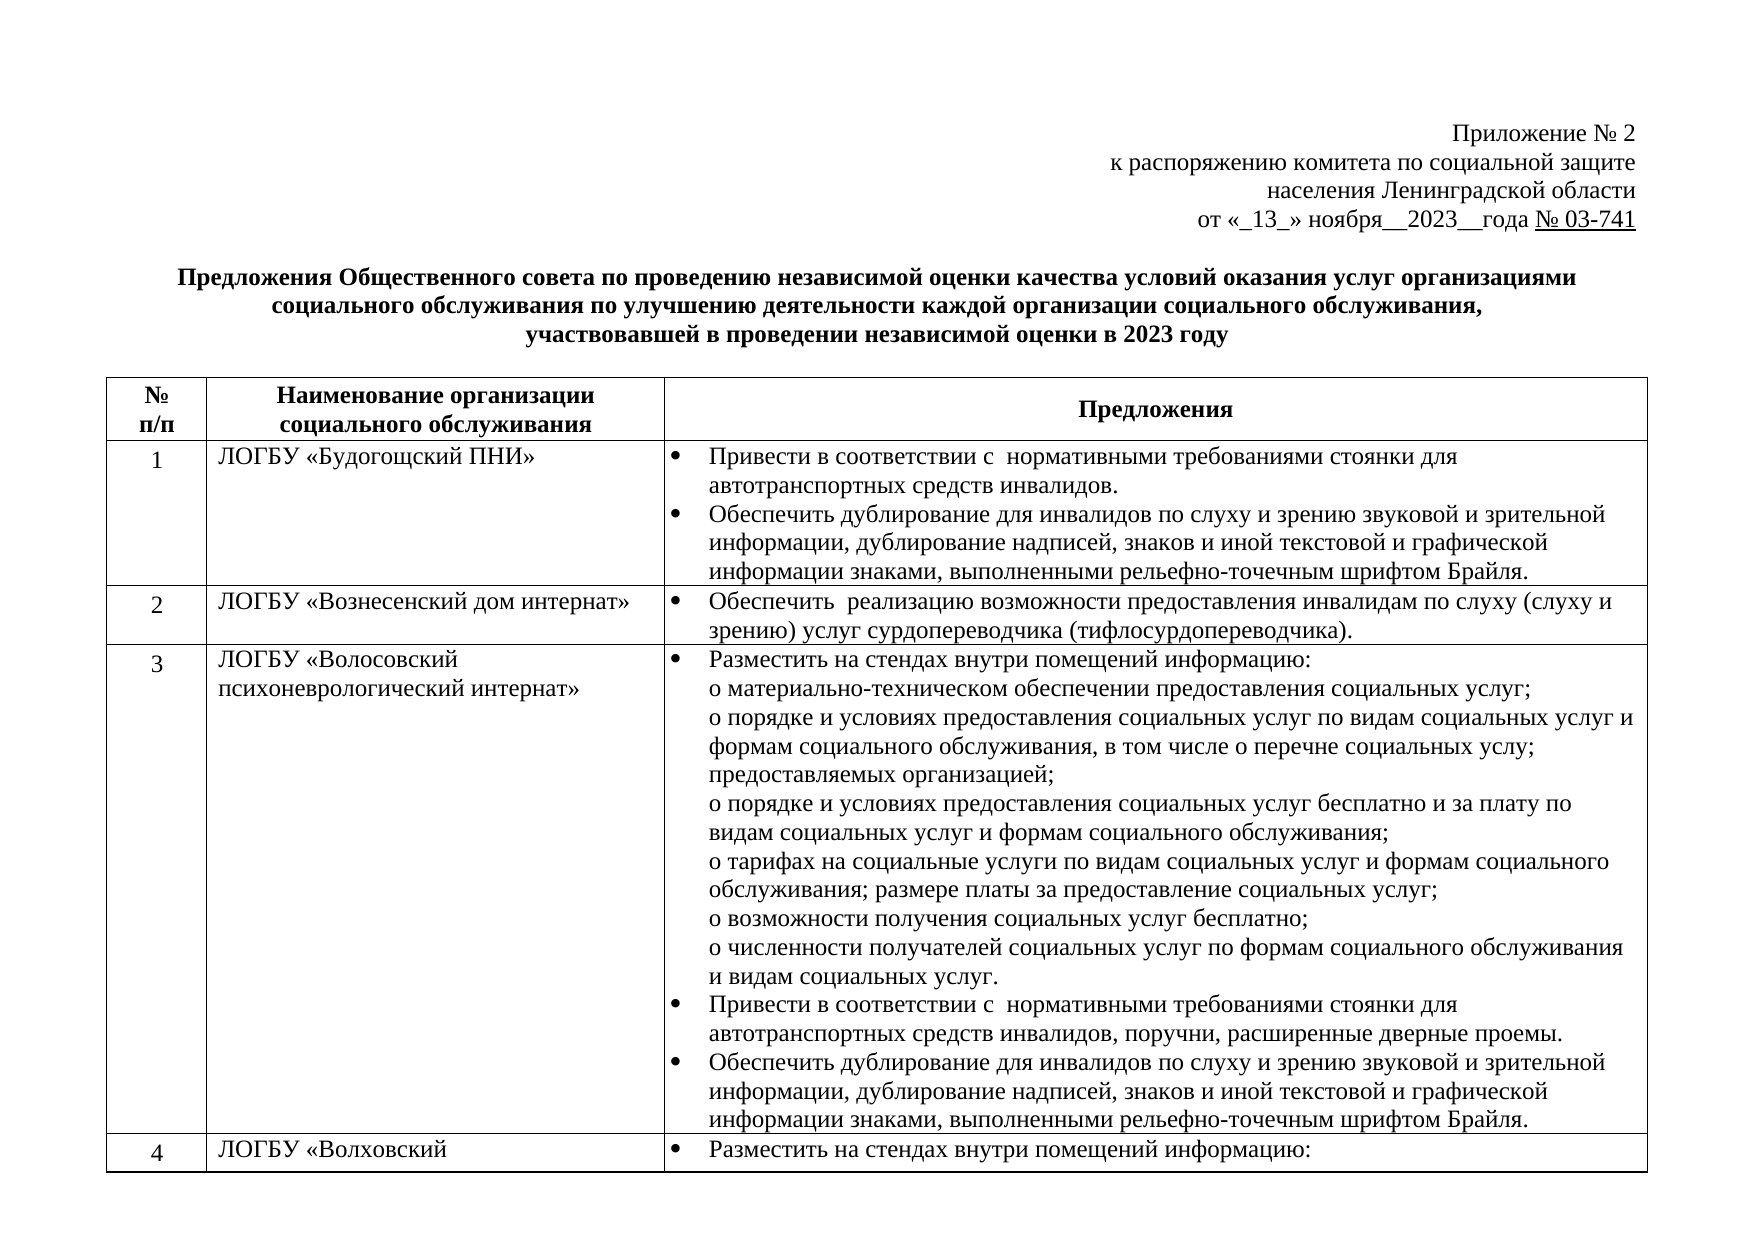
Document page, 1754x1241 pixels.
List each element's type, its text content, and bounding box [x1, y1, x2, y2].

table_header Наименование организации социального обслуживания [207, 378, 664, 440]
table_cell 4 [107, 1134, 206, 1171]
text к распоряжению комитета по социальной защите [118, 147, 1636, 176]
table_cell Обеспечить реализацию возможности предоставления инвалидам по слуху (слуху и зрению) услуг сурдопереводчика (тифлосурдопереводчика). [665, 586, 1647, 643]
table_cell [207, 1134, 664, 1171]
table_cell Разместить на стендах внутри помещений информацию: о материально-техническом обеспечении предоставления социальных услуг; о порядке и условиях предоставления социальных услуг по видам социальных услуг и формам социального обслуживания, в том числе о перечне социальных услу; предоставляемых организацией; о порядке и условиях предоставления социальных услуг бесплатно и за плату по видам социальных услуг и формам социального обслуживания; о тарифах на социальные услуги по видам социальных услуг и формам социального обслуживания; размере платы за предоставление социальных услуг; о возможности получения социальных услуг бесплатно; о численности получателей социальных услуг по формам социального обслуживания и видам социальных услуг. Привести в соответствии с нормативными требованиями стоянки для автотранспортных средств инвалидов, поручни, расширенные дверные проемы. Обеспечить дублирование для инвалидов по слуху и зрению звуковой и зрительной информации, дублирование надписей, знаков и иной текстовой и графической информации знаками, выполненными рельефно-точечным шрифтом Брайля. [665, 645, 1647, 1133]
text Предложения Общественного совета по проведению независимой оценки качества условий оказания услуг организациями социального обслуживания по улучшению деятельности каждой организации социального обслуживания, [118, 262, 1636, 319]
table_header Предложения [665, 378, 1647, 440]
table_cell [665, 1134, 1647, 1171]
table_cell ЛОГБУ «Волосовский психоневрологический интернат» [207, 645, 664, 1133]
table_cell 3 [107, 645, 206, 1133]
text участвовавшей в проведении независимой оценки в 2023 году [118, 319, 1636, 348]
table_header № п/п [107, 378, 206, 440]
text населения Ленинградской области [118, 176, 1636, 204]
table_cell ЛОГБУ «Вознесенский дом интернат» [207, 586, 664, 643]
table_cell Привести в соответствии с нормативными требованиями стоянки для автотранспортных средств инвалидов. Обеспечить дублирование для инвалидов по слуху и зрению звуковой и зрительной информации, дублирование надписей, знаков и иной текстовой и графической информации знаками, выполненными рельефно-точечным шрифтом Брайля. [665, 441, 1647, 585]
text от «_13_» ноября__2023__года № 03-741 [118, 204, 1636, 233]
table_cell 1 [107, 441, 206, 585]
table_cell ЛОГБУ «Будогощский ПНИ» [207, 441, 664, 585]
table_cell 2 [107, 586, 206, 643]
text Приложение № 2 [118, 118, 1636, 147]
